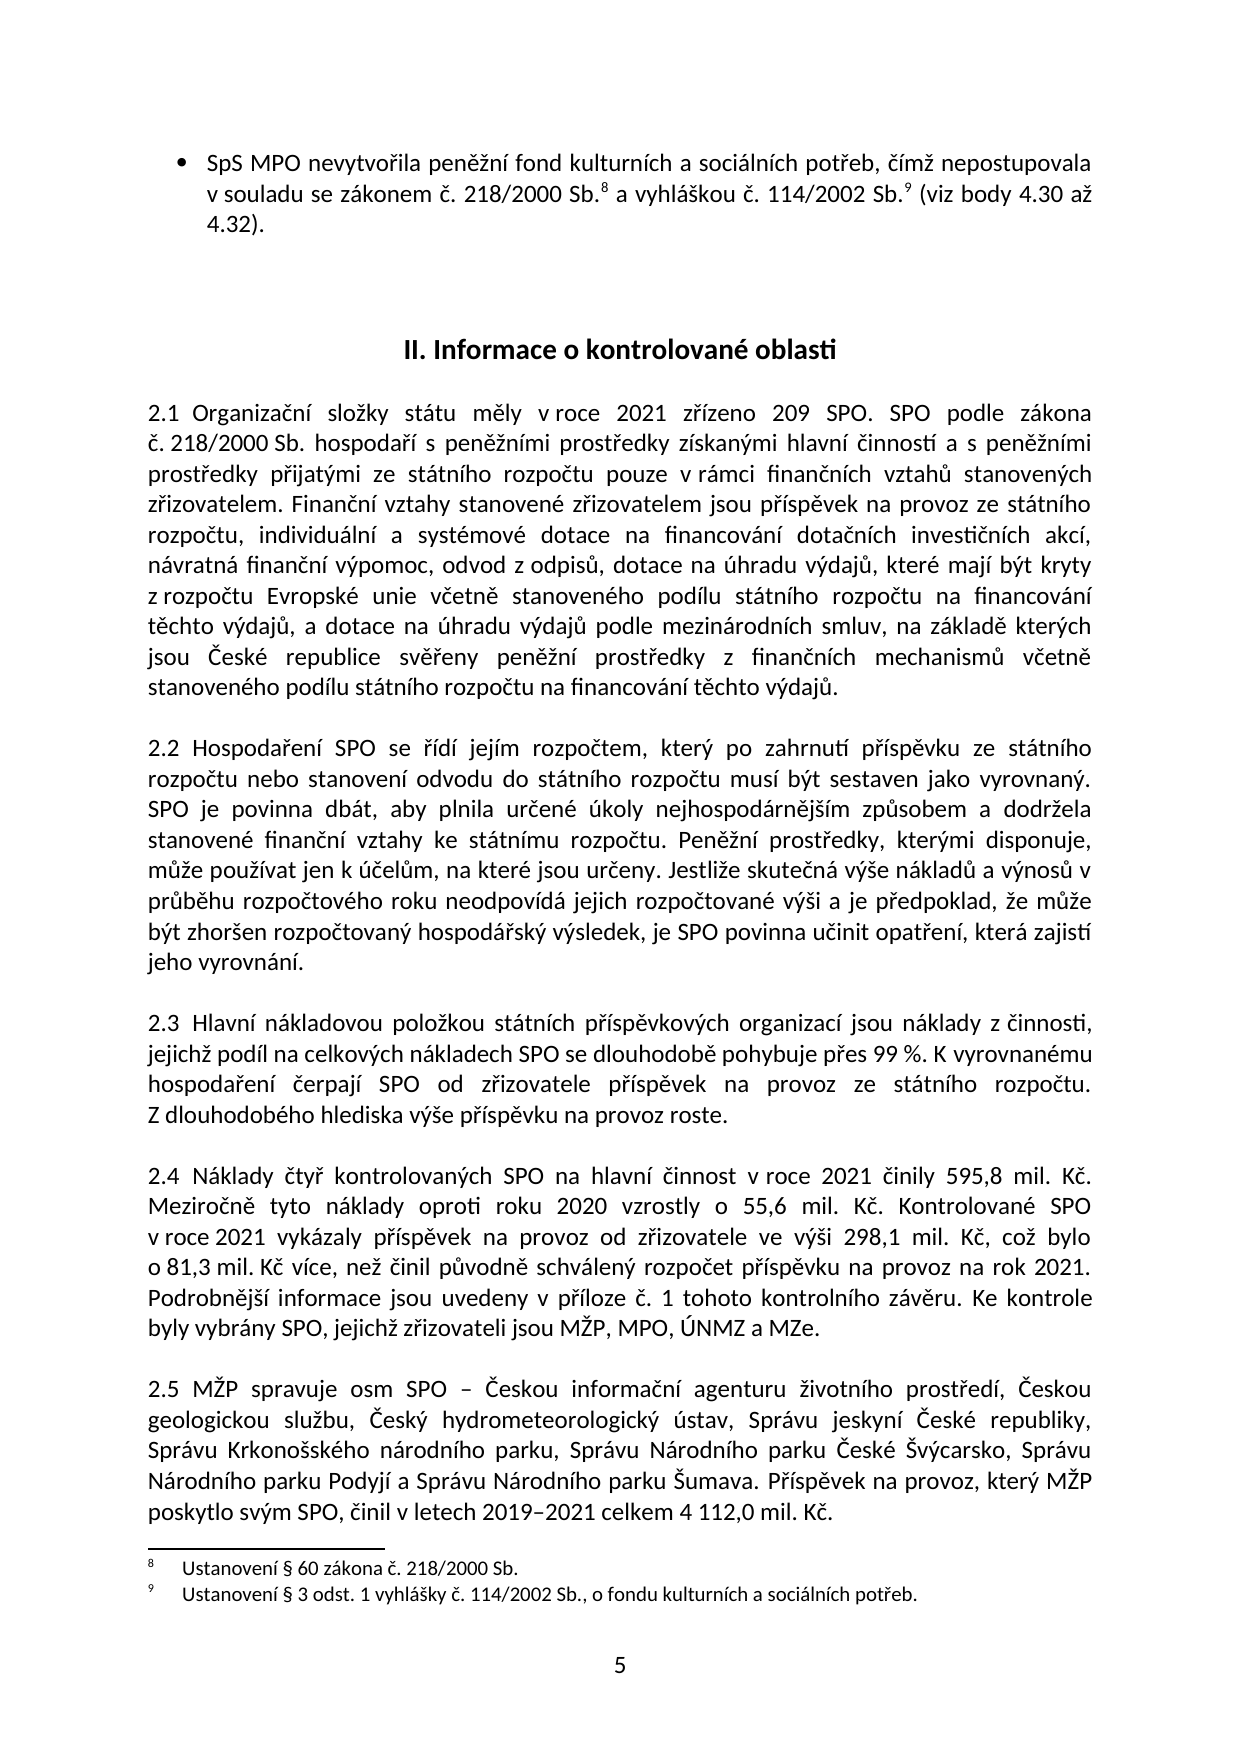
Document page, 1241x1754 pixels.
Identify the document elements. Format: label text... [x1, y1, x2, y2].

text 2.2 Hospodaření SPO se řídí jejím rozpočtem, který po zahrnutí příspěvku ze státního rozpočtu nebo stanovení odvodu do státního rozpočtu musí být sestaven jako vyrovnaný. SPO je povinna dbát, aby plnila určené úkoly nejhospodárnějším způsobem a dodržela stanovené finanční vztahy ke státnímu rozpočtu. Peněžní prostředky, kterými disponuje, může používat jen k účelům, na které jsou určeny. Jestliže skutečná výše nákladů a výnosů v průběhu rozpočtového roku neodpovídá jejich rozpočtované výši a je předpoklad, že může být zhoršen rozpočtovaný hospodářský výsledek, je SPO povinna učinit opatření, která zajistí jeho vyrovnání. [148, 733, 1093, 977]
text 2.4 Náklady čtyř kontrolovaných SPO na hlavní činnost v roce 2021 činily 595,8 mil. Kč. Meziročně tyto náklady oproti roku 2020 vzrostly o 55,6 mil. Kč. Kontrolované SPO v roce 2021 vykázaly příspěvek na provoz od zřizovatele ve výši 298,1 mil. Kč, což bylo o 81,3 mil. Kč více, než činil původně schválený rozpočet příspěvku na provoz na rok 2021. Podrobnější informace jsou uvedeny v příloze č. 1 tohoto kontrolního závěru. Ke kontrole byly vybrány SPO, jejichž zřizovateli jsou MŽP, MPO, ÚNMZ a MZe. [148, 1160, 1093, 1343]
text 2.5 MŽP spravuje osm SPO – Českou informační agenturu životního prostředí, Českou geologickou službu, Český hydrometeorologický ústav, Správu jeskyní České republiky, Správu Krkonošského národního parku, Správu Národního parku České Švýcarsko, Správu Národního parku Podyjí a Správu Národního parku Šumava. Příspěvek na provoz, který MŽP poskytlo svým SPO, činil v letech 2019–2021 celkem 4 112,0 mil. Kč. [148, 1373, 1093, 1526]
list SpS MPO nevytvořila peněžní fond kulturních a sociálních potřeb, čímž nepostupovala v souladu se zákonem č. 218/2000 Sb. a vyhláškou č. 114/2002 Sb. (viz body 4.30 až 4.32). [177, 148, 1093, 239]
text 2.3 Hlavní nákladovou položkou státních příspěvkových organizací jsou náklady z činnosti, jejichž podíl na celkových nákladech SPO se dlouhodobě pohybuje přes 99 %. K vyrovnanému hospodaření čerpají SPO od zřizovatele příspěvek na provoz ze státního rozpočtu. Z dlouhodobého hlediska výše příspěvku na provoz roste. [148, 1007, 1093, 1129]
text 2.1 Organizační složky státu měly v roce 2021 zřízeno 209 SPO. SPO podle zákona č. 218/2000 Sb. hospodaří s peněžními prostředky získanými hlavní činností a s peněžními prostředky přijatými ze státního rozpočtu pouze v rámci finančních vztahů stanovených zřizovatelem. Finanční vztahy stanovené zřizovatelem jsou příspěvek na provoz ze státního rozpočtu, individuální a systémové dotace na financování dotačních investičních akcí, návratná finanční výpomoc, odvod z odpisů, dotace na úhradu výdajů, které mají být kryty z rozpočtu Evropské unie včetně stanoveného podílu státního rozpočtu na financování těchto výdajů, a dotace na úhradu výdajů podle mezinárodních smluv, na základě kterých jsou České republice svěřeny peněžní prostředky z finančních mechanismů včetně stanoveného podílu státního rozpočtu na financování těchto výdajů. [148, 397, 1093, 702]
subtitle II. Informace o kontrolované oblasti [148, 331, 1093, 366]
